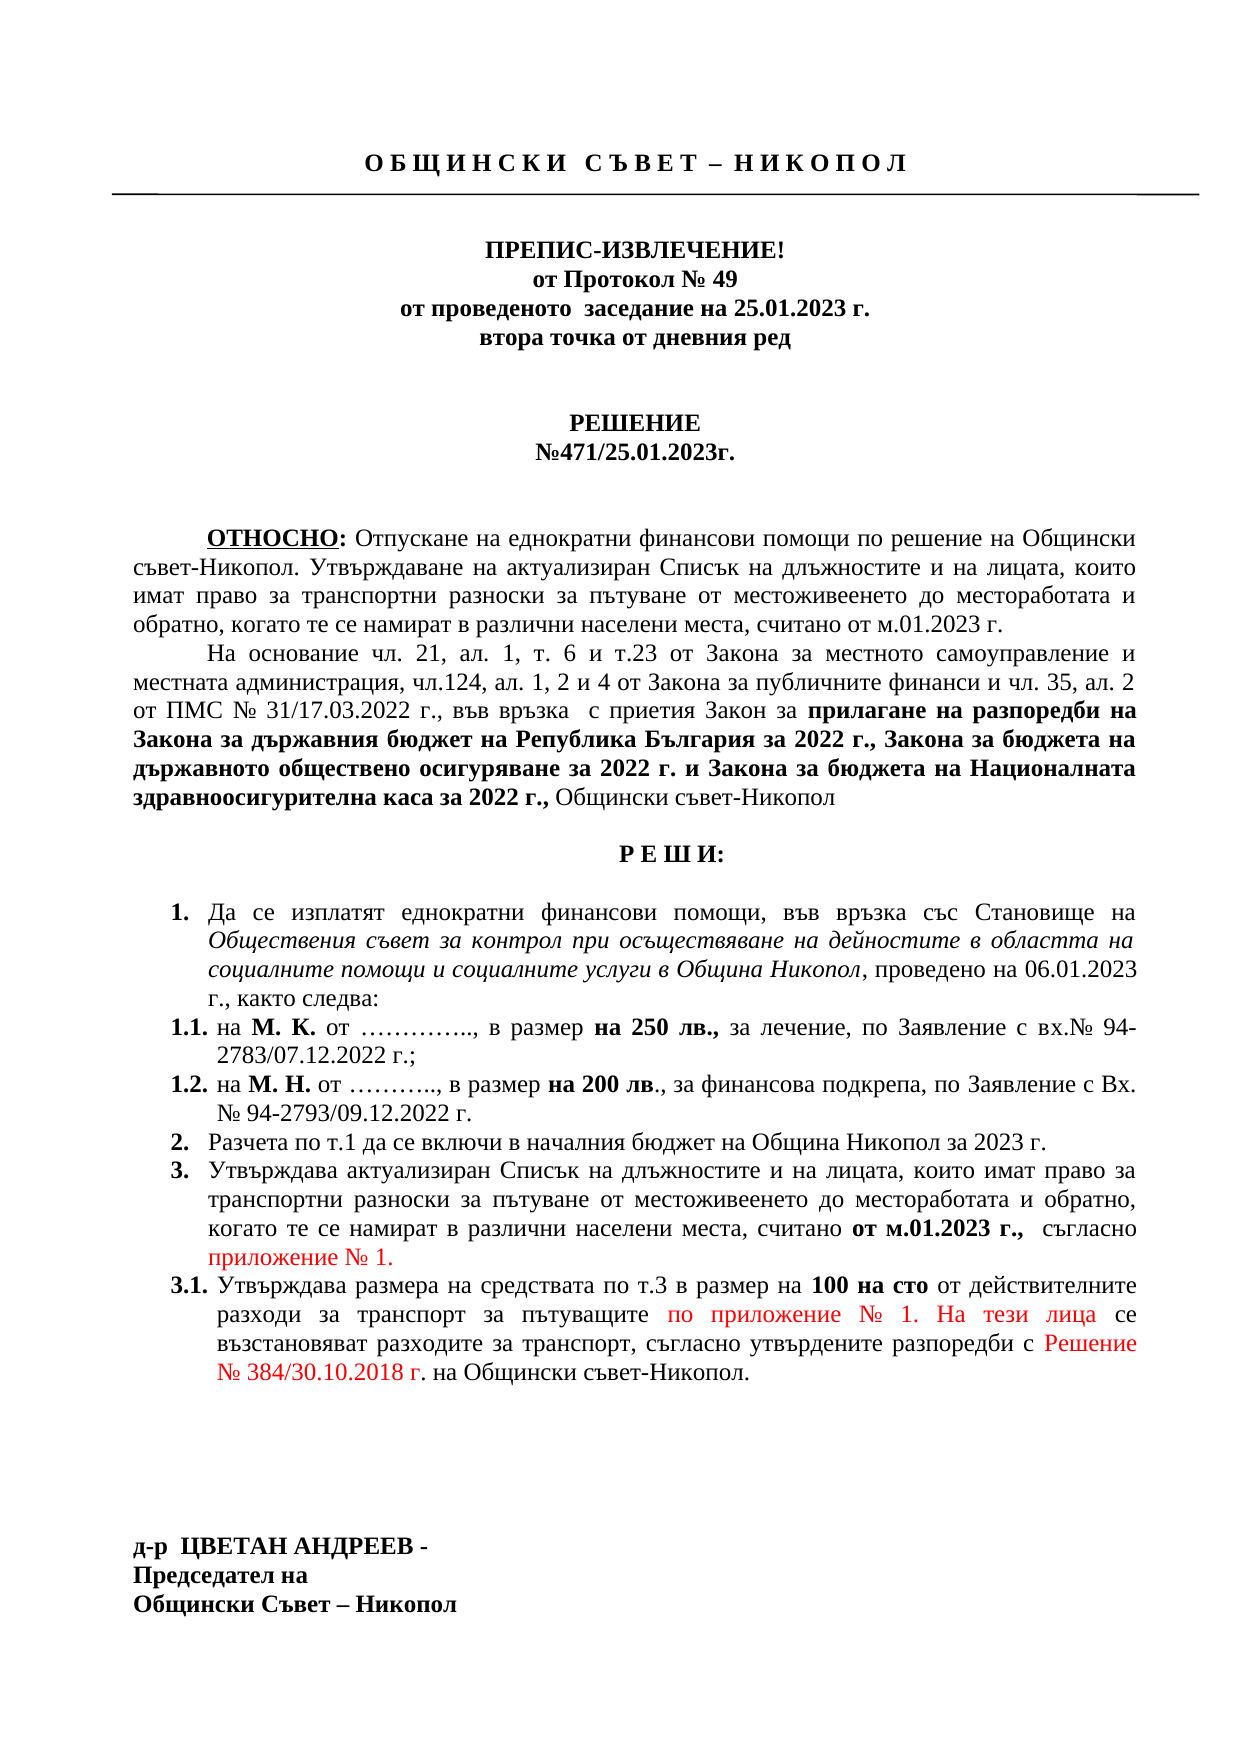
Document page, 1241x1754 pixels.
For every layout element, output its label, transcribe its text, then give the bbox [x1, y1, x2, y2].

text от Протокол № 49 [133, 264, 1137, 293]
text Общински Съвет – Никопол [133, 1589, 1137, 1617]
text ОТНОСНО: Отпускане на еднократни финансови помощи по решение на Общински съвет-Никопол. Утвърждаване на актуализиран Списък на длъжностите и на лицата, които имат право за транспортни разноски за пътуване от местоживеенето до местоработата и обратно, когато те се намират в различни населени места, считано от м.01.2023 г. [133, 523, 1137, 638]
text ПРЕПИС-ИЗВЛЕЧЕНИЕ! [133, 236, 1137, 264]
list на М. К. от ………….., в размер на 250 лв., за лечение, по Заявление с вх.№ 94-2783/07.12.2022 г.; [170, 1012, 1137, 1069]
text Председател на [133, 1560, 1137, 1589]
list на М. Н. от ……….., в размер на 200 лв., за финансова подкрепа, по Заявление с Вх.№ 94-2793/09.12.2022 г. [170, 1069, 1137, 1127]
text РЕШЕНИЕ [133, 408, 1137, 437]
list Утвърждава актуализиран Списък на длъжностите и на лицата, които имат право за транспортни разноски за пътуване от местоживеенето до местоработата и обратно, когато те се намират в различни населени места, считано от м.01.2023 г., съгласно приложение № 1. [170, 1156, 1137, 1271]
list Да се изплатят еднократни финансови помощи, във връзка със Становище на Обществения съвет за контрол при осъществяване на дейностите в областта на социалните помощи и социалните услуги в Община Никопол, проведено на 06.01.2023 г., както следва: [170, 897, 1137, 1012]
text №471/25.01.2023г. [133, 437, 1137, 466]
list Утвърждава размера на средствата по т.3 в размер на 100 на сто от действителните разходи за транспорт за пътуващите по приложение № 1. На тези лица се възстановяват разходите за транспорт, съгласно утвърдените разпоредби с Решение № 384/30.10.2018 г. на Общински съвет-Никопол. [170, 1271, 1137, 1386]
text от проведеното заседание на 25.01.2023 г. [133, 293, 1137, 322]
text д-р ЦВЕТАН АНДРЕЕВ - [133, 1531, 1137, 1560]
text Р Е Ш И: [133, 839, 1137, 868]
text О Б Щ И Н С К И С Ъ В Е Т – Н И К О П О Л [133, 148, 1137, 176]
text втора точка от дневния ред [133, 322, 1137, 351]
text На основание чл. 21, ал. 1, т. 6 и т.23 от Закона за местното самоуправление и местната администрация, чл.124, ал. 1, 2 и 4 от Закона за публичните финанси и чл. 35, ал. 2 от ПМС № 31/17.03.2022 г., във връзка с приетия Закон за прилагане на разпоредби на Закона за държавния бюджет на Република България за 2022 г., Закона за бюджета на държавното обществено осигуряване за 2022 г. и Закона за бюджета на Националната здравноосигурителна каса за 2022 г., Общински съвет-Никопол [133, 638, 1137, 811]
list Разчета по т.1 да се включи в началния бюджет на Община Никопол за 2023 г. [170, 1127, 1137, 1156]
